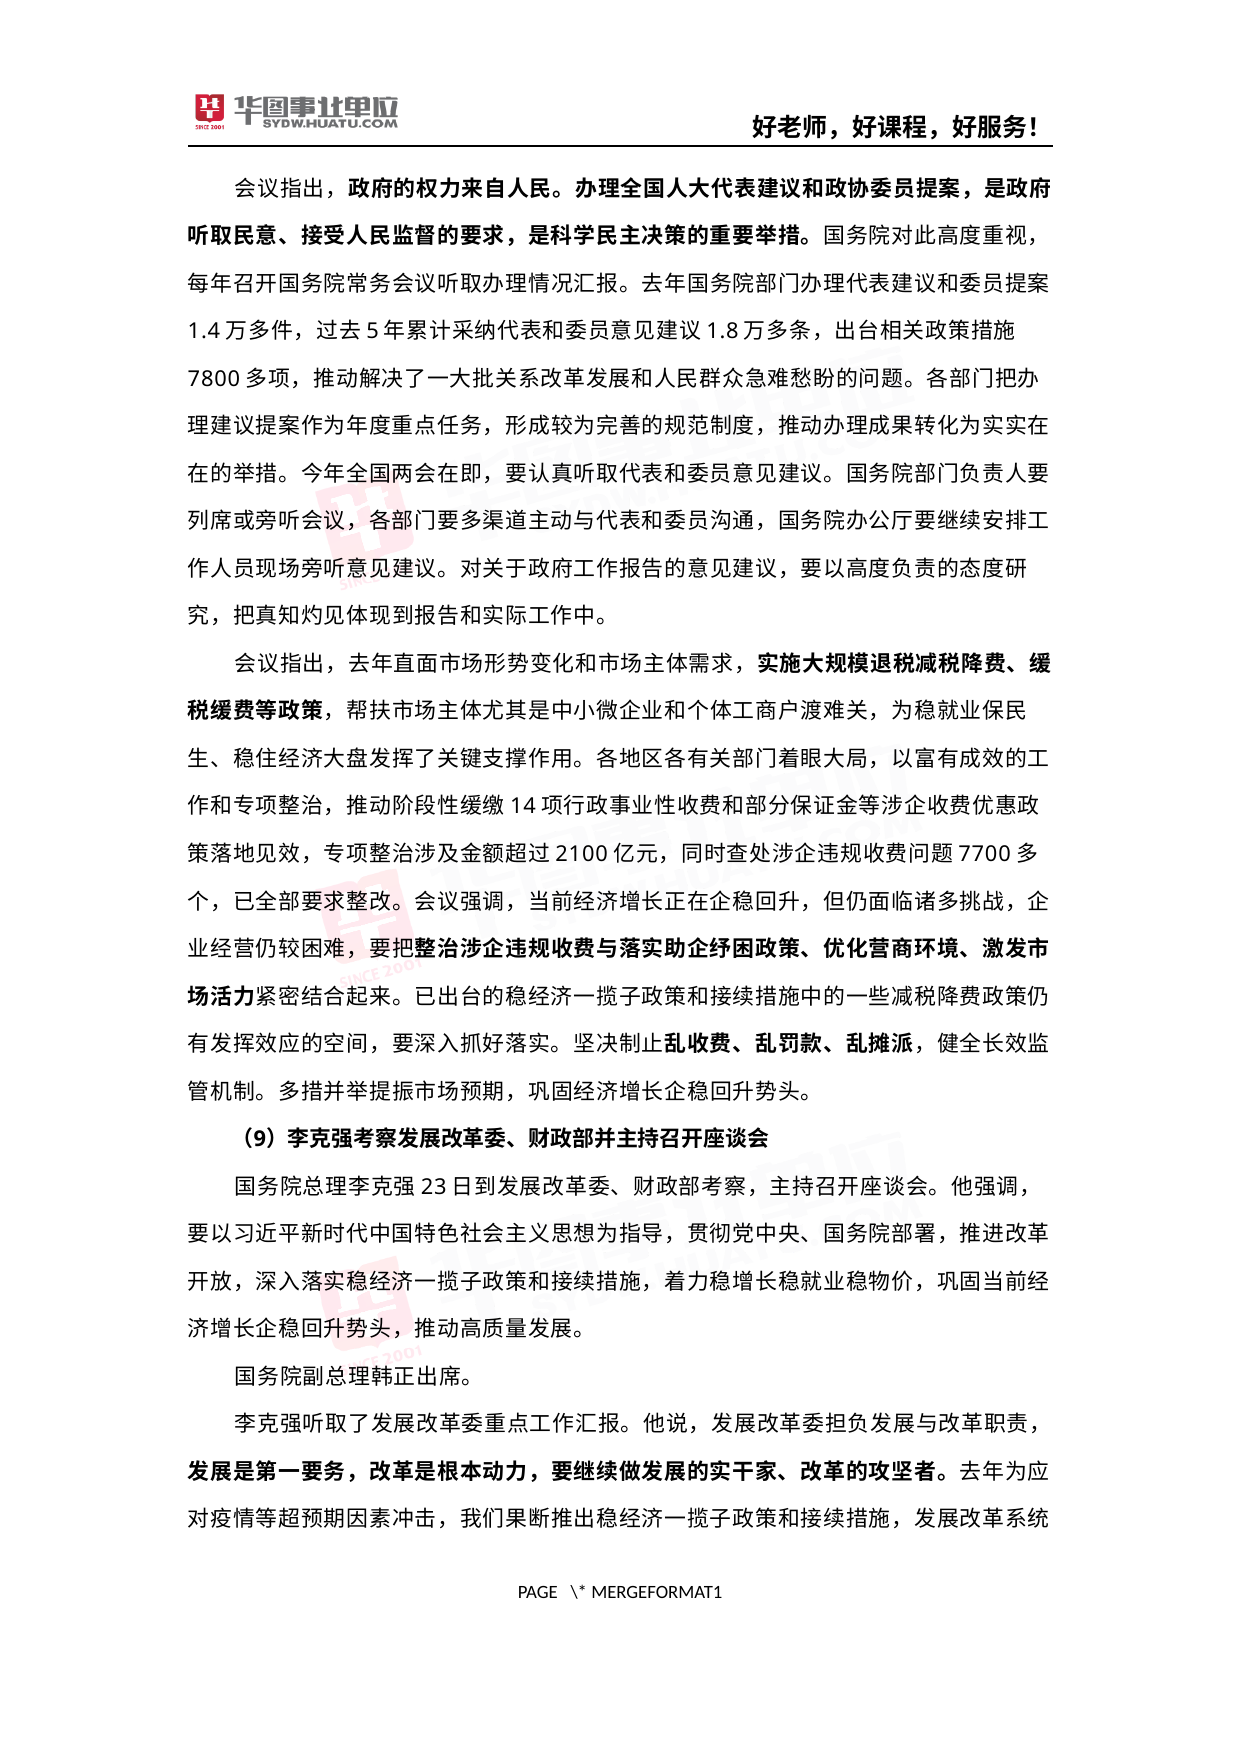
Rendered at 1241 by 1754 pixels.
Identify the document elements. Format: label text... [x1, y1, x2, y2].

picture [187, 88, 406, 136]
text 会议指出，去年直面市场形势变化和市场主体需求，实施大规模退税减税降费、缓税缓费等政策，帮扶市场主体尤其是中小微企业和个体工商户渡难关，为稳就业保民生、稳住经济大盘发挥了关键支撑作用。各地区各有关部门着眼大局，以富有成效的工作和专项整治，推动阶段性缓缴14项行政事业性收费和部分保证金等涉企收费优惠政策落地见效，专项整治涉及金额超过2100亿元，同时查处涉企违规收费问题7700多个，已全部要求整改。会议强调，当前经济增长正在企稳回升，但仍面临诸多挑战，企业经营仍较困难，要把整治涉企违规收费与落实助企纾困政策、优化营商环境、激发市场活力紧密结合起来。已出台的稳经济一揽子政策和接续措施中的一些减税降费政策仍有发挥效应的空间，要深入抓好落实。坚决制止乱收费、乱罚款、乱摊派，健全长效监管机制。多措并举提振市场预期，巩固经济增长企稳回升势头。 [187, 646, 1053, 1105]
text 会议指出，政府的权力来自人民。办理全国人大代表建议和政协委员提案，是政府听取民意、接受人民监督的要求，是科学民主决策的重要举措。国务院对此高度重视，每年召开国务院常务会议听取办理情况汇报。去年国务院部门办理代表建议和委员提案1.4万多件，过去5年累计采纳代表和委员意见建议1.8万多条，出台相关政策措施7800多项，推动解决了一大批关系改革发展和人民群众急难愁盼的问题。各部门把办理建议提案作为年度重点任务，形成较为完善的规范制度，推动办理成果转化为实实在在的举措。今年全国两会在即，要认真听取代表和委员意见建议。国务院部门负责人要列席或旁听会议，各部门要多渠道主动与代表和委员沟通，国务院办公厅要继续安排工作人员现场旁听意见建议。对关于政府工作报告的意见建议，要以高度负责的态度研究，把真知灼见体现到报告和实际工作中。 [187, 171, 1053, 630]
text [187, 1406, 1053, 1533]
text 国务院总理李克强23日到发展改革委、财政部考察，主持召开座谈会。他强调，要以习近平新时代中国特色社会主义思想为指导，贯彻党中央、国务院部署，推进改革开放，深入落实稳经济一揽子政策和接续措施，着力稳增长稳就业稳物价，巩固当前经济增长企稳回升势头，推动高质量发展。 [187, 1169, 1053, 1343]
text 国务院副总理韩正出席。 [187, 1359, 1053, 1391]
text （9）李克强考察发展改革委、财政部并主持召开座谈会 [187, 1121, 1053, 1153]
